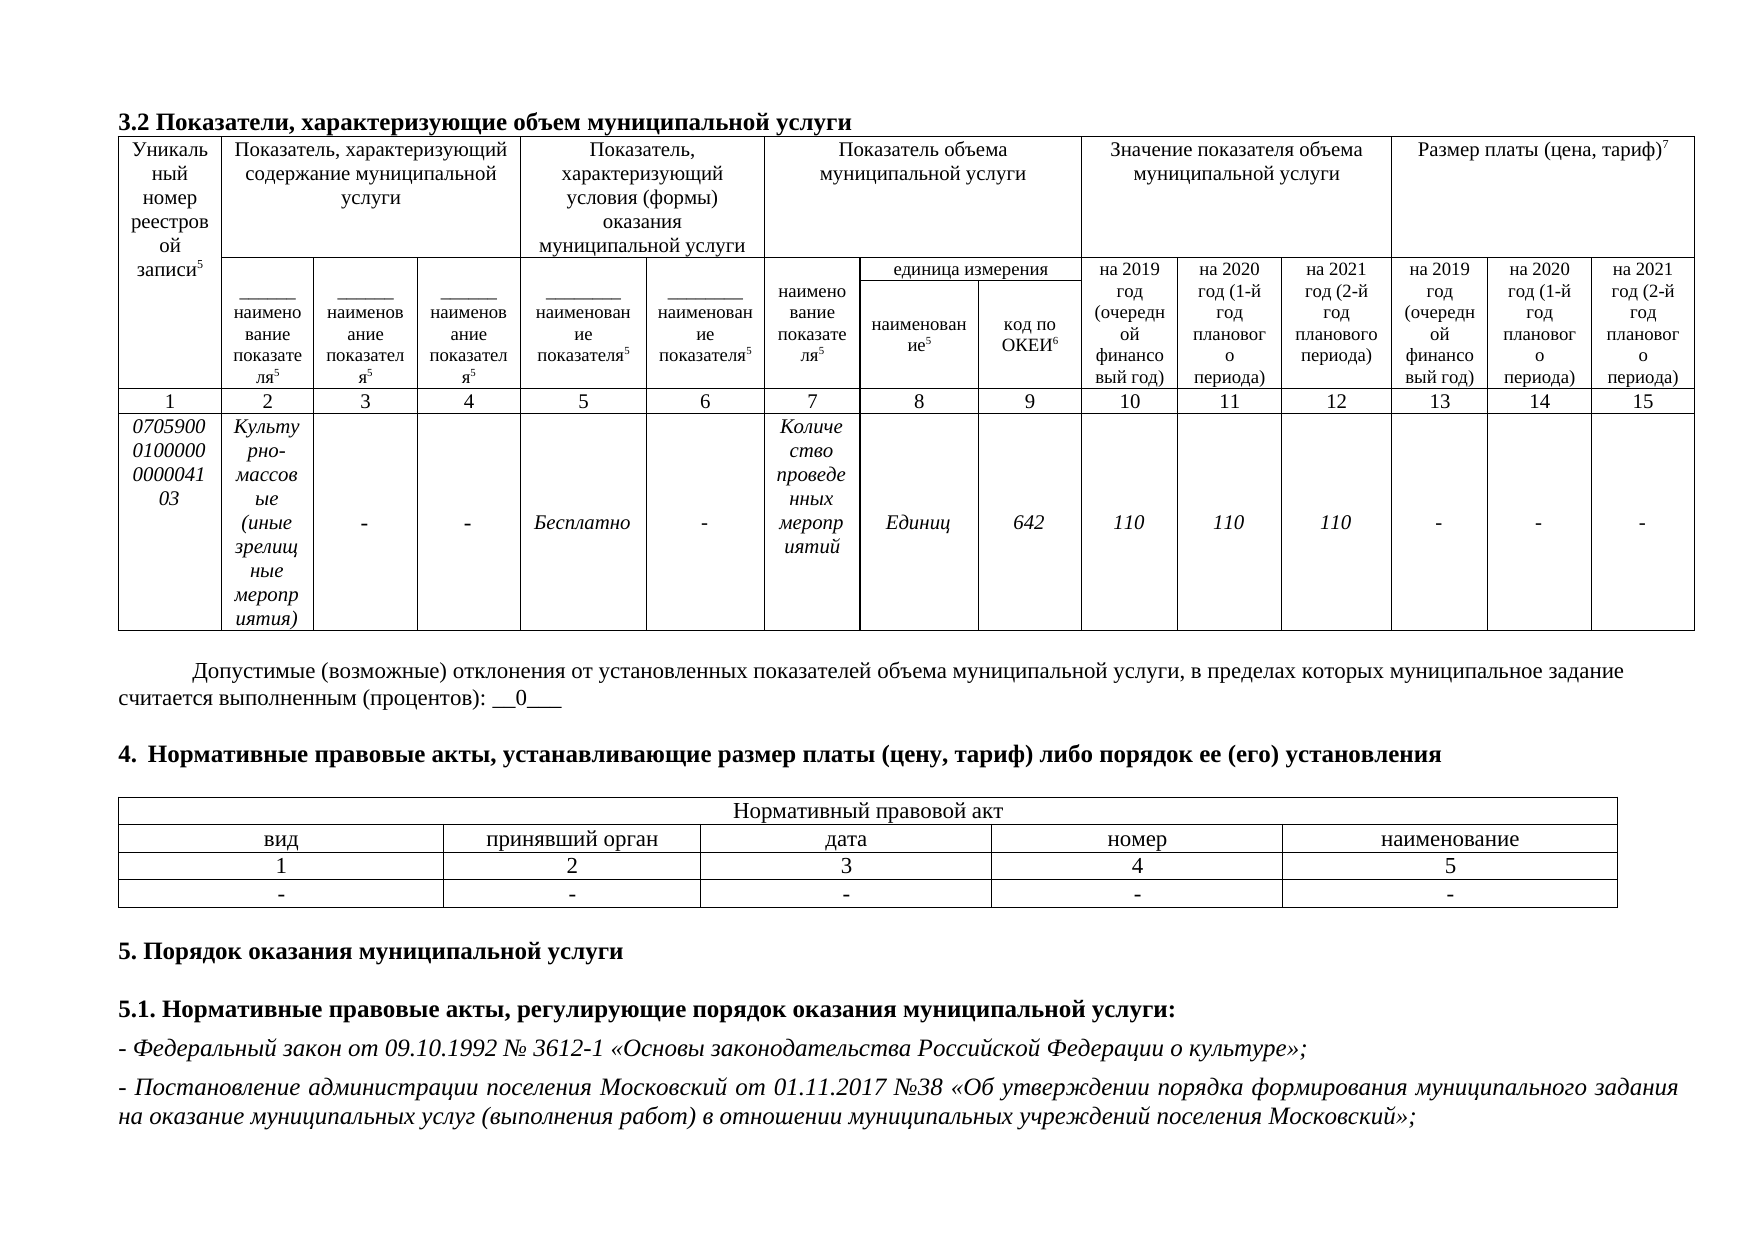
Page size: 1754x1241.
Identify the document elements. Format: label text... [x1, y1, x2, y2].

table_header Уникальный номер реестровой записи5 [119, 137, 221, 387]
table_cell на 2020 год (1-й год планового периода) [1178, 258, 1281, 387]
table_cell 12 [1282, 389, 1391, 413]
table_cell ________ наименование показателя5 [647, 258, 764, 387]
table_header Значение показателя объема муниципальной услуги [1082, 137, 1391, 257]
table_cell Количество проведенных мероприятий [765, 414, 859, 630]
table_cell - [1488, 414, 1591, 630]
table_cell 07059000100000000004103 [119, 414, 221, 630]
table_cell - [418, 414, 520, 630]
table_cell ______ наименование показателя5 [418, 258, 520, 387]
table_cell наименование5 [861, 281, 978, 387]
table_header Размер платы (цена, тариф)7 [1392, 137, 1694, 257]
table_cell - [647, 414, 764, 630]
text Допустимые (возможные) отклонения от установленных показателей объема муниципальной услуги, в пределах которых муниципальное задание считается выполненным (процентов): __0___ [118, 658, 1636, 710]
table_cell 5 [521, 389, 646, 413]
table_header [118, 710, 1683, 1130]
table_cell на 2021 год (2-й год планового периода) [1592, 258, 1694, 387]
table_cell наименование показателя5 [765, 258, 859, 387]
table_cell 110 [1082, 414, 1177, 630]
table_cell - [314, 414, 417, 630]
table_header Показатель объема муниципальной услуги [765, 137, 1081, 257]
table_cell 10 [1082, 389, 1177, 413]
table_cell 4 [418, 389, 520, 413]
table_cell 9 [979, 389, 1081, 413]
table_cell единица измерения [861, 258, 1081, 280]
table_cell 15 [1592, 389, 1694, 413]
table_cell ________ наименование показателя5 [521, 258, 646, 387]
table_cell Бесплатно [521, 414, 646, 630]
table_cell 14 [1488, 389, 1591, 413]
table_cell 6 [647, 389, 764, 413]
table_cell ______ наименование показателя5 [314, 258, 417, 387]
table_cell 3 [314, 389, 417, 413]
table_cell 1 [119, 389, 221, 413]
table_cell 110 [1178, 414, 1281, 630]
table_cell на 2019 год (очередной финансовый год) [1392, 258, 1487, 387]
table_cell Единиц [861, 414, 978, 630]
table_cell на 2019 год (очередной финансовый год) [1082, 258, 1177, 387]
table_cell 8 [861, 389, 978, 413]
table_cell ______ наименование показателя5 [222, 258, 313, 387]
table_header Показатель, характеризующий содержание муниципальной услуги [222, 137, 520, 257]
table_cell 7 [765, 389, 859, 413]
table_cell 110 [1282, 414, 1391, 630]
table_header Показатель, характеризующий условия (формы) оказания муниципальной услуги [521, 137, 764, 257]
table_cell Культурно-массовые (иные зрелищные мероприятия) [222, 414, 313, 630]
table_cell 642 [979, 414, 1081, 630]
table_cell 11 [1178, 389, 1281, 413]
table_cell на 2021 год (2-й год планового периода) [1282, 258, 1391, 387]
table_cell код по ОКЕИ6 [979, 281, 1081, 387]
table_cell на 2020 год (1-й год планового периода) [1488, 258, 1591, 387]
table_cell - [1592, 414, 1694, 630]
text 3.2 Показатели, характеризующие объем муниципальной услуги [118, 107, 1636, 136]
table_cell - [1392, 414, 1487, 630]
table_cell 2 [222, 389, 313, 413]
table_cell 13 [1392, 389, 1487, 413]
